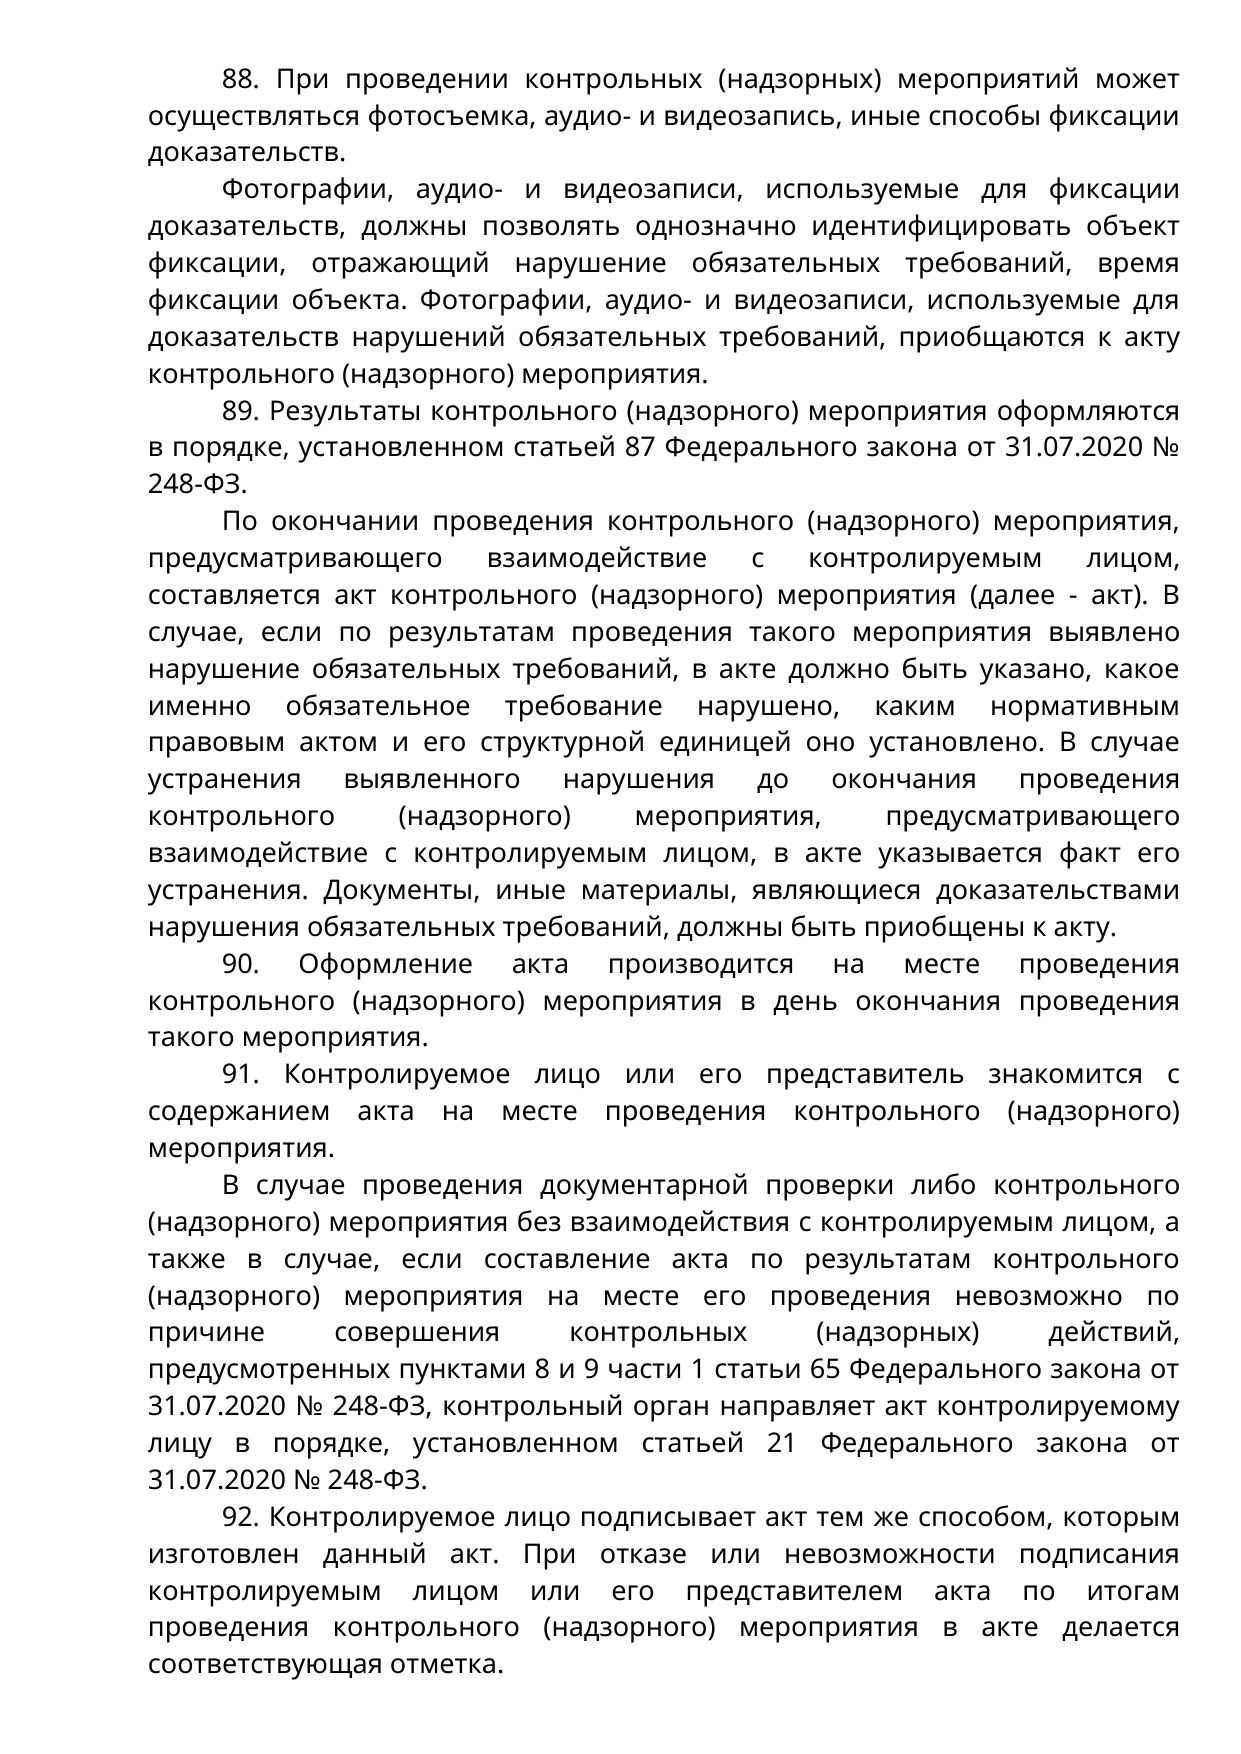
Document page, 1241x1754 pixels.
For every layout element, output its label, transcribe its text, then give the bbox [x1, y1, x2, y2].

text По окончании проведения контрольного (надзорного) мероприятия, предусматривающего взаимодействие с контролируемым лицом, составляется акт контрольного (надзорного) мероприятия (далее - акт). В случае, если по результатам проведения такого мероприятия выявлено нарушение обязательных требований, в акте должно быть указано, какое именно обязательное требование нарушено, каким нормативным правовым актом и его структурной единицей оно установлено. В случае устранения выявленного нарушения до окончания проведения контрольного (надзорного) мероприятия, предусматривающего взаимодействие с контролируемым лицом, в акте указывается факт его устранения. Документы, иные материалы, являющиеся доказательствами нарушения обязательных требований, должны быть приобщены к акту. [148, 502, 1181, 944]
text Фотографии, аудио- и видеозаписи, используемые для фиксации доказательств, должны позволять однозначно идентифицировать объект фиксации, отражающий нарушение обязательных требований, время фиксации объекта. Фотографии, аудио- и видеозаписи, используемые для доказательств нарушений обязательных требований, приобщаются к акту контрольного (надзорного) мероприятия. [148, 170, 1181, 391]
text 90. Оформление акта производится на месте проведения контрольного (надзорного) мероприятия в день окончания проведения такого мероприятия. [148, 944, 1181, 1055]
text 92. Контролируемое лицо подписывает акт тем же способом, которым изготовлен данный акт. При отказе или невозможности подписания контролируемым лицом или его представителем акта по итогам проведения контрольного (надзорного) мероприятия в акте делается соответствующая отметка. [148, 1497, 1181, 1682]
text 91. Контролируемое лицо или его представитель знакомится с содержанием акта на месте проведения контрольного (надзорного) мероприятия. [148, 1055, 1181, 1165]
text 88. При проведении контрольных (надзорных) мероприятий может осуществляться фотосъемка, аудио- и видеозапись, иные способы фиксации доказательств. [148, 59, 1181, 170]
text В случае проведения документарной проверки либо контрольного (надзорного) мероприятия без взаимодействия с контролируемым лицом, а также в случае, если составление акта по результатам контрольного (надзорного) мероприятия на месте его проведения невозможно по причине совершения контрольных (надзорных) действий, предусмотренных пунктами 8 и 9 части 1 статьи 65 Федерального закона от 31.07.2020 № 248-ФЗ, контрольный орган направляет акт контролируемому лицу в порядке, установленном статьей 21 Федерального закона от 31.07.2020 № 248-ФЗ. [148, 1165, 1181, 1497]
text 89. Результаты контрольного (надзорного) мероприятия оформляются в порядке, установленном статьей 87 Федерального закона от 31.07.2020 № 248-ФЗ. [148, 391, 1181, 502]
